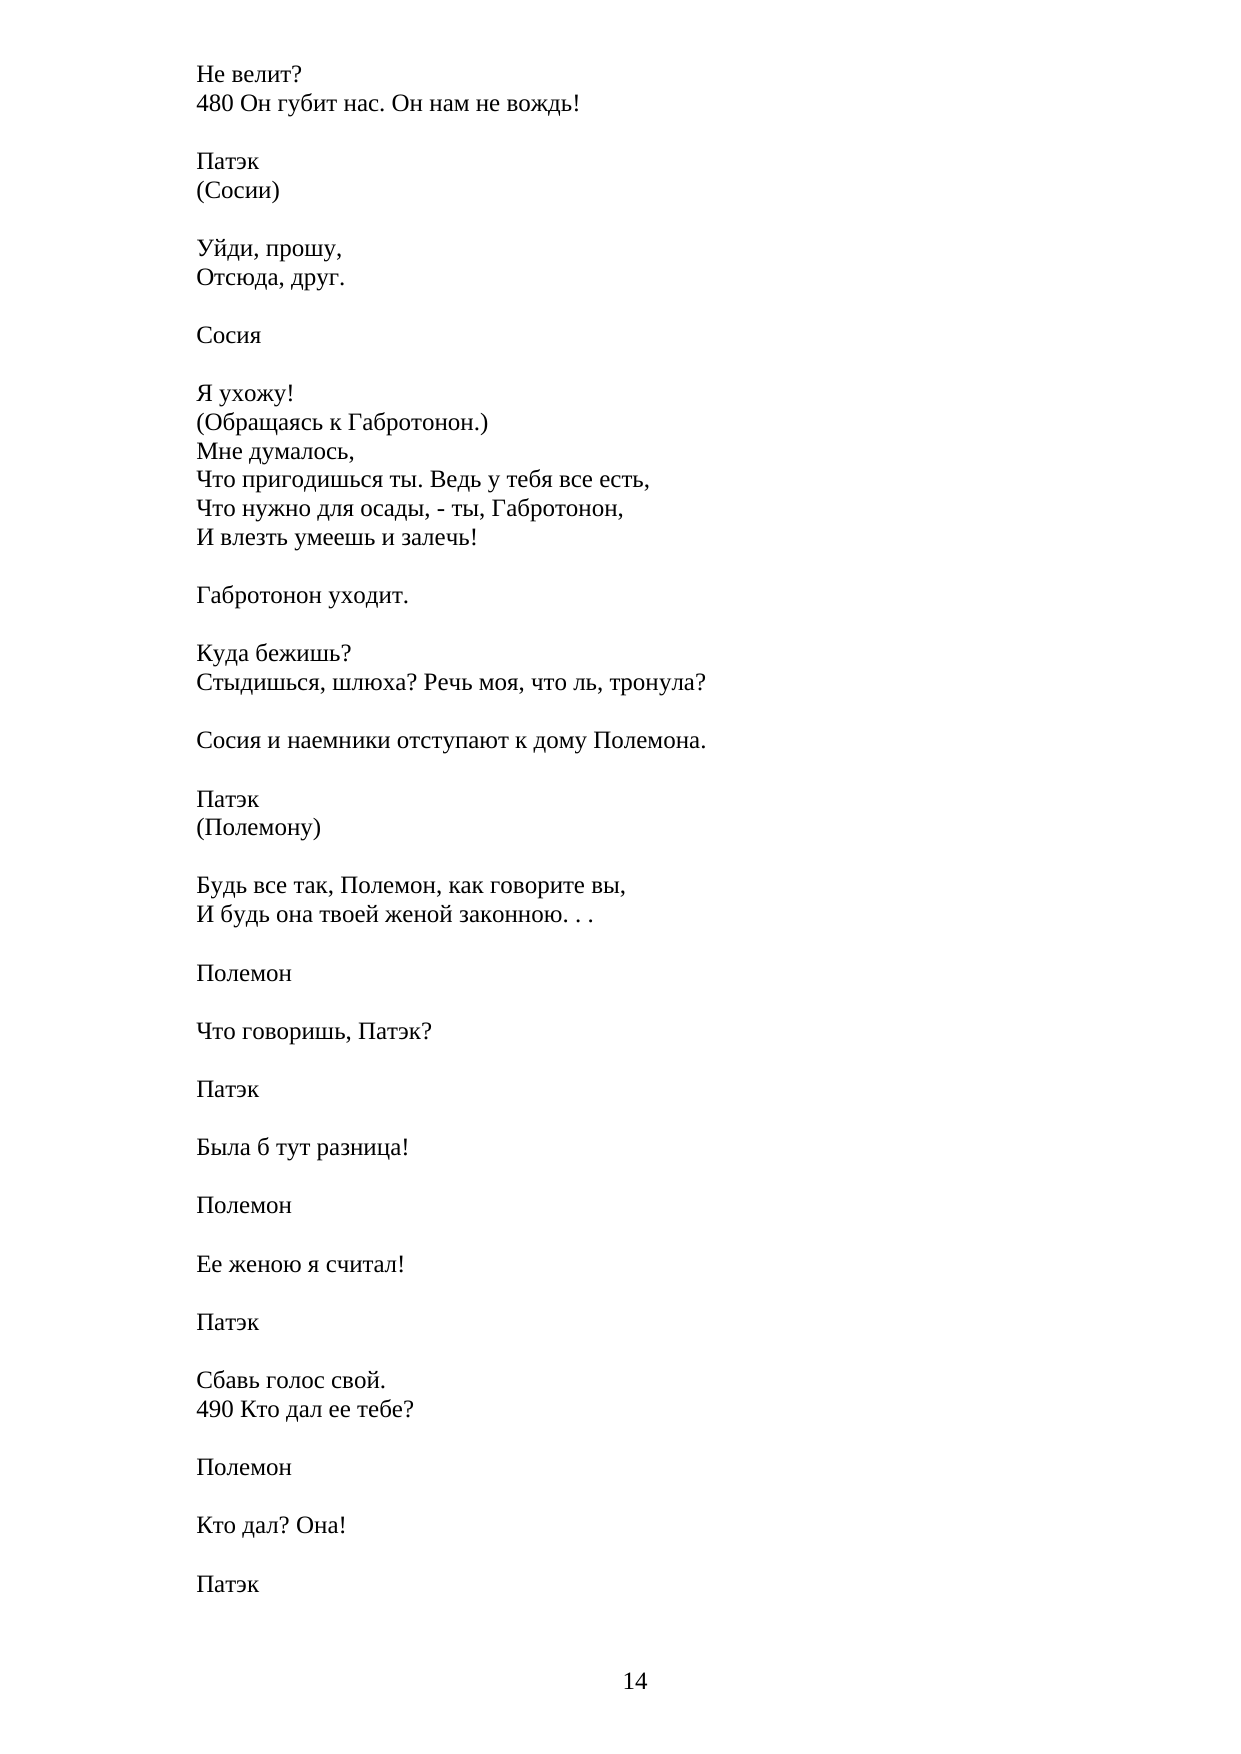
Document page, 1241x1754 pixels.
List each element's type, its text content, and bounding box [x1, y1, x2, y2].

text Сосия и наемники отступают к дому Полемона. [177, 725, 1152, 754]
text Стыдишься, шлюха? Речь моя, что ль, тронула? [177, 667, 1152, 696]
text Что нужно для осады, - ты, Габротонон, [177, 493, 1152, 522]
text И будь она твоей женой законною. . . [177, 899, 1152, 928]
text Патэк [177, 146, 1152, 175]
text Габротонон уходит. [177, 580, 1152, 609]
text 480 Он губит нас. Он нам не вождь! [177, 88, 1152, 117]
text Что пригодишься ты. Ведь у тебя все есть, [177, 464, 1152, 493]
text (Обращаясь к Габротонон.) [177, 407, 1152, 436]
text Полемон [177, 958, 1152, 986]
text (Сосии) [177, 175, 1152, 203]
text Сосия [177, 320, 1152, 349]
text Сбавь голос свой. [177, 1365, 1152, 1394]
text (Полемону) [177, 812, 1152, 841]
text Патэк [177, 784, 1152, 812]
text Будь все так, Полемон, как говорите вы, [177, 871, 1152, 899]
text Полемон [177, 1191, 1152, 1219]
text Мне думалось, [177, 436, 1152, 464]
text Куда бежишь? [177, 638, 1152, 667]
text Я ухожу! [177, 378, 1152, 407]
text Уйди, прошу, [177, 233, 1152, 262]
text Отсюда, друг. [177, 262, 1152, 291]
text Патэк [177, 1569, 1152, 1597]
text Ее женою я считал! [177, 1249, 1152, 1277]
text 490 Кто дал ее тебе? [177, 1394, 1152, 1423]
text Патэк [177, 1307, 1152, 1336]
text Была б тут разница! [177, 1132, 1152, 1161]
text Не велит? [177, 59, 1152, 88]
text И влезть умеешь и залечь! [177, 522, 1152, 551]
text Кто дал? Она! [177, 1510, 1152, 1539]
text Патэк [177, 1074, 1152, 1103]
text Полемон [177, 1452, 1152, 1481]
text Что говоришь, Патэк? [177, 1016, 1152, 1044]
